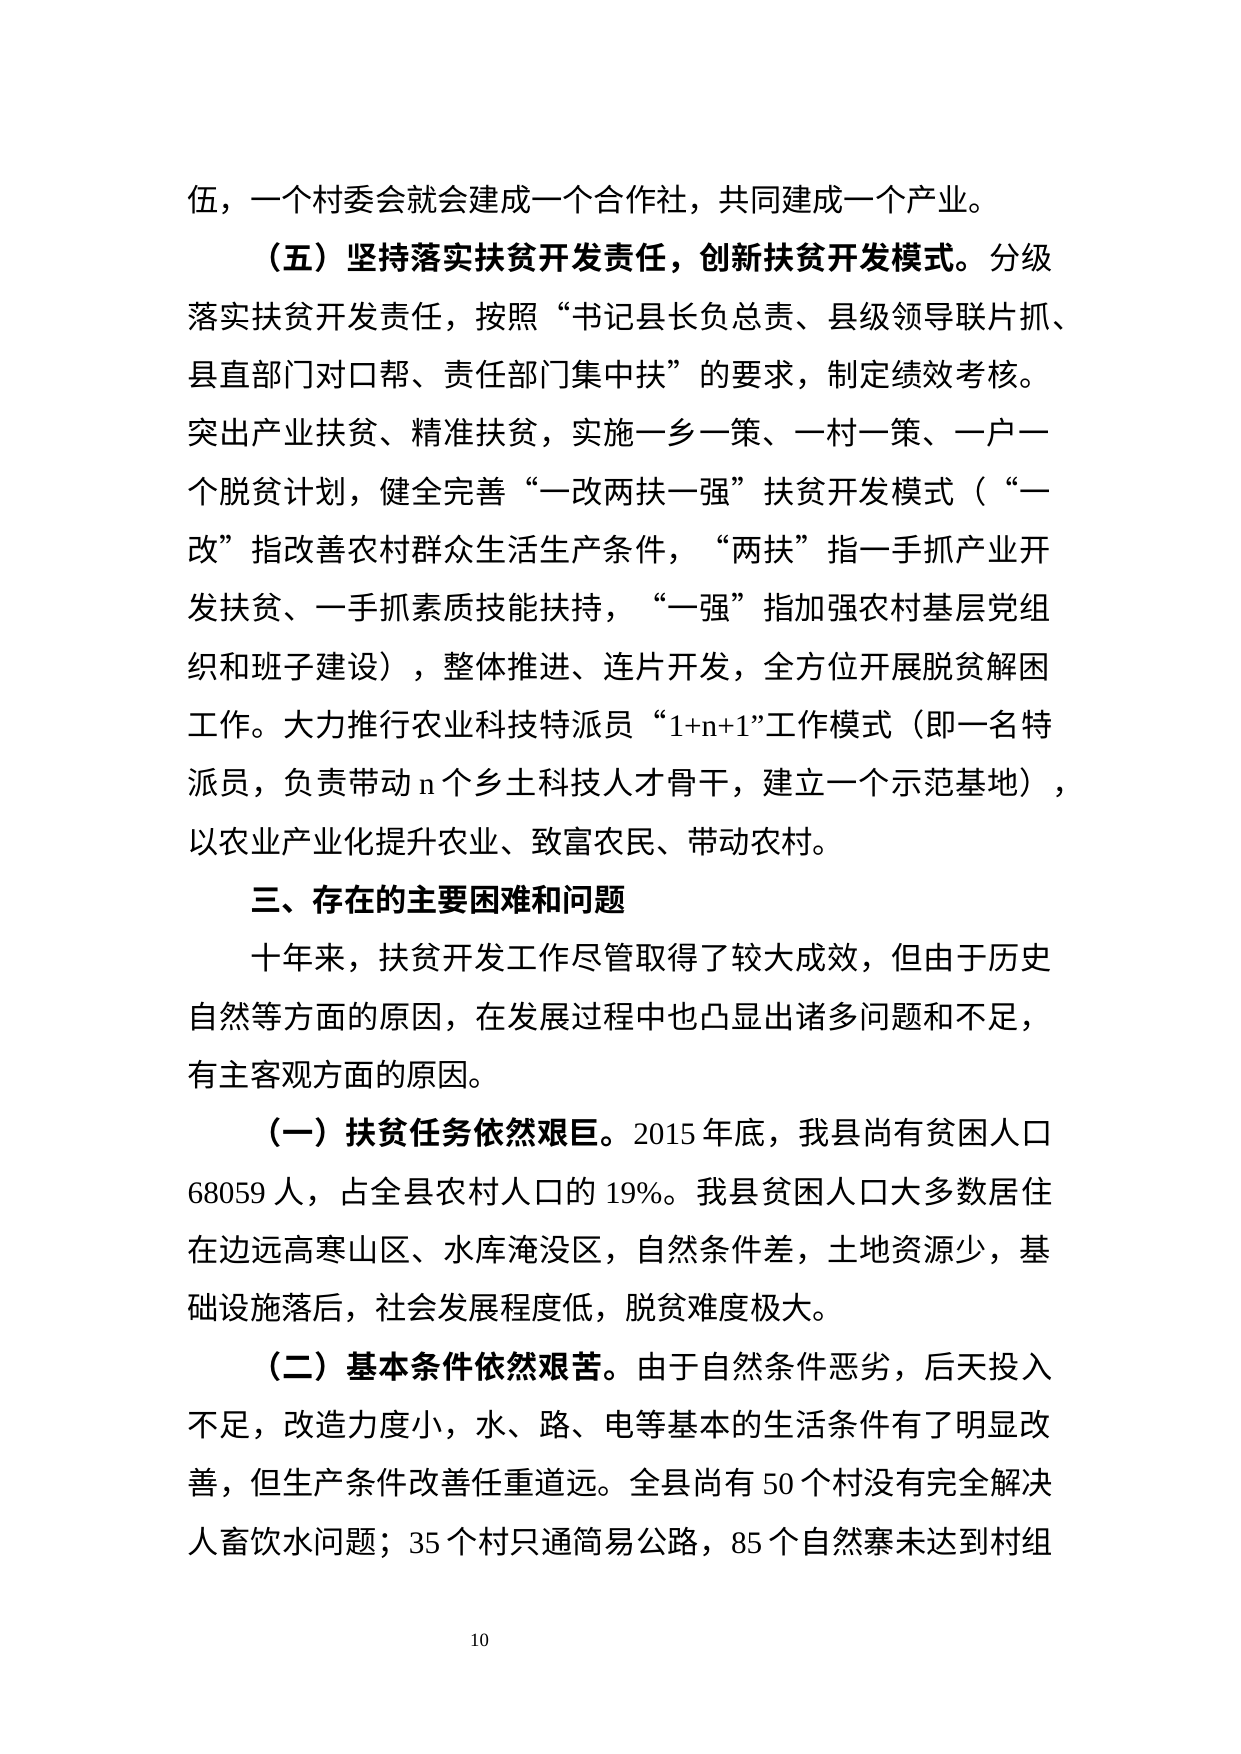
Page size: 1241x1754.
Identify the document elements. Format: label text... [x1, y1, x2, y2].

text 十年来，扶贫开发工作尽管取得了较大成效，但由于历史、自然等方面的原因，在发展过程中也凸显出诸多问题和不足，有主客观方面的原因。 [187, 920, 1053, 1095]
text （一）扶贫任务依然艰巨。2015年底，我县尚有贫困人口68059人，占全县农村人口的19%。我县贫困人口大多数居住在边远高寒山区、水库淹没区，自然条件差，土地资源少，基础设施落后，社会发展程度低，脱贫难度极大。 [187, 1095, 1053, 1329]
text 三、存在的主要困难和问题 [187, 862, 1053, 920]
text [187, 162, 1053, 220]
text （五）坚持落实扶贫开发责任，创新扶贫开发模式。分级落实扶贫开发责任，按照“书记县长负总责、县级领导联片抓、县直部门对口帮、责任部门集中扶”的要求，制定绩效考核。突出产业扶贫、精准扶贫，实施一乡一策、一村一策、一户一个脱贫计划，健全完善“一改两扶一强”扶贫开发模式（“一改”指改善农村群众生活生产条件，“两扶”指一手抓产业开发扶贫、一手抓素质技能扶持，“一强”指加强农村基层党组织和班子建设），整体推进、连片开发，全方位开展脱贫解困工作。大力推行农业科技特派员“1+n+1”工作模式（即一名特派员，负责带动n个乡土科技人才骨干，建立一个示范基地），以农业产业化提升农业、致富农民、带动农村。 [187, 220, 1053, 862]
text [187, 1329, 1053, 1562]
